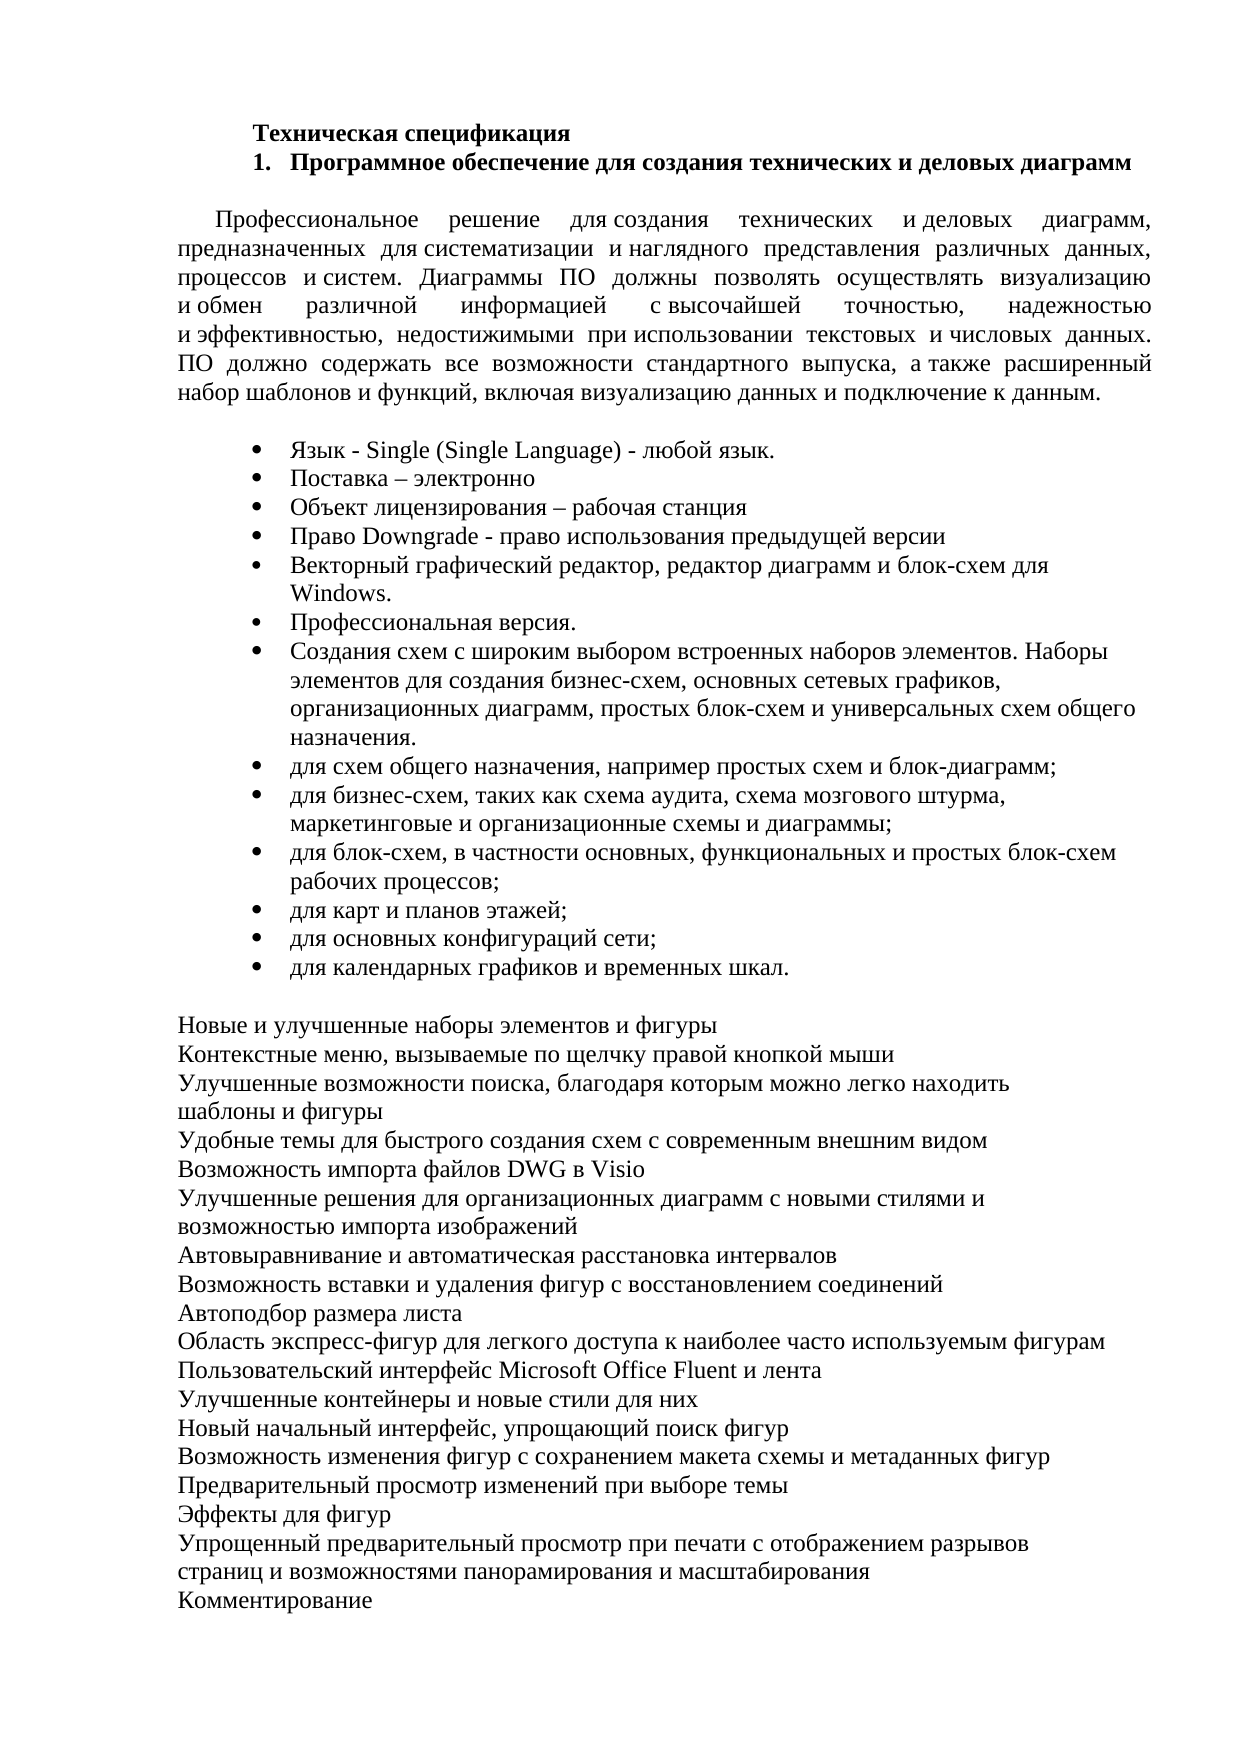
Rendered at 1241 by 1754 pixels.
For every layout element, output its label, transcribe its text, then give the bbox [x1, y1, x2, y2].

table_cell Автовыравнивание и автоматическая расстановка интервалов [177, 1240, 1113, 1269]
table_cell Пользовательский интерфейс Microsoft Office Fluent и лента [177, 1355, 1113, 1384]
list для схем общего назначения, например простых схем и блок-диаграмм; [252, 751, 1152, 780]
list Векторный графический редактор, редактор диаграмм и блок-схем для Windows. [252, 550, 1152, 607]
list Объект лицензирования – рабочая станция [252, 492, 1152, 521]
table_cell Автоподбор размера листа [177, 1298, 1113, 1326]
table_cell Новый начальный интерфейс, упрощающий поиск фигур [177, 1413, 1113, 1441]
table_cell Область экспресс-фигур для легкого доступа к наиболее часто используемым фигурам [177, 1326, 1113, 1355]
list для карт и планов этажей; [252, 895, 1152, 923]
text Техническая спецификация [252, 118, 1152, 147]
list Язык - Single (Single Language) - любой язык. [252, 435, 1152, 463]
table_cell Упрощенный предварительный просмотр при печати с отображением разрывов страниц и возможностями панорамирования и масштабирования [177, 1528, 1113, 1585]
table_cell Предварительный просмотр изменений при выборе темы [177, 1470, 1113, 1499]
list для календарных графиков и временных шкал. [252, 952, 1152, 981]
table_cell Комментирование [177, 1585, 1113, 1614]
table_cell Улучшенные решения для организационных диаграмм с новыми стилями и возможностью импорта изображений [177, 1183, 1113, 1240]
table_header Новые и улучшенные наборы элементов и фигуры [177, 1010, 1113, 1039]
table_cell Эффекты для фигур [177, 1499, 1113, 1528]
table_cell Улучшенные возможности поиска, благодаря которым можно легко находить шаблоны и фигуры [177, 1068, 1113, 1125]
table_cell Удобные темы для быстрого создания схем с современным внешним видом [177, 1125, 1113, 1154]
list Создания схем с широким выбором встроенных наборов элементов. Наборы элементов для создания бизнес-схем, основных сетевых графиков, организационных диаграмм, простых блок-схем и универсальных схем общего назначения. [252, 636, 1152, 751]
list для основных конфигураций сети; [252, 923, 1152, 952]
table_cell Возможность импорта файлов DWG в Visio [177, 1154, 1113, 1183]
table_cell Возможность изменения фигур с сохранением макета схемы и метаданных фигур [177, 1441, 1113, 1470]
list Программное обеспечение для создания технических и деловых диаграмм [252, 147, 1152, 176]
text Профессиональное решение для создания технических и деловых диаграмм, предназначенных для систематизации и наглядного представления различных данных, процессов и систем. Диаграммы ПО должны позволять осуществлять визуализацию и обмен различной информацией с высочайшей точностью, надежностью и эффективностью, недостижимыми при использовании текстовых и числовых данных. ПО должно содержать все возможности стандартного выпуска, а также расширенный набор шаблонов и функций, включая визуализацию данных и подключение к данным. [177, 204, 1152, 406]
table_cell Возможность вставки и удаления фигур с восстановлением соединений [177, 1269, 1113, 1298]
list Профессиональная версия. [252, 607, 1152, 636]
list Поставка – электронно [252, 463, 1152, 492]
list Право Downgrade - право использования предыдущей версии [252, 521, 1152, 550]
list для бизнес-схем, таких как схема аудита, схема мозгового штурма, маркетинговые и организационные схемы и диаграммы; [252, 780, 1152, 837]
table_cell Контекстные меню, вызываемые по щелчку правой кнопкой мыши [177, 1039, 1113, 1068]
table_cell Улучшенные контейнеры и новые стили для них [177, 1384, 1113, 1413]
list для блок-схем, в частности основных, функциональных и простых блок-схем рабочих процессов; [252, 837, 1152, 895]
